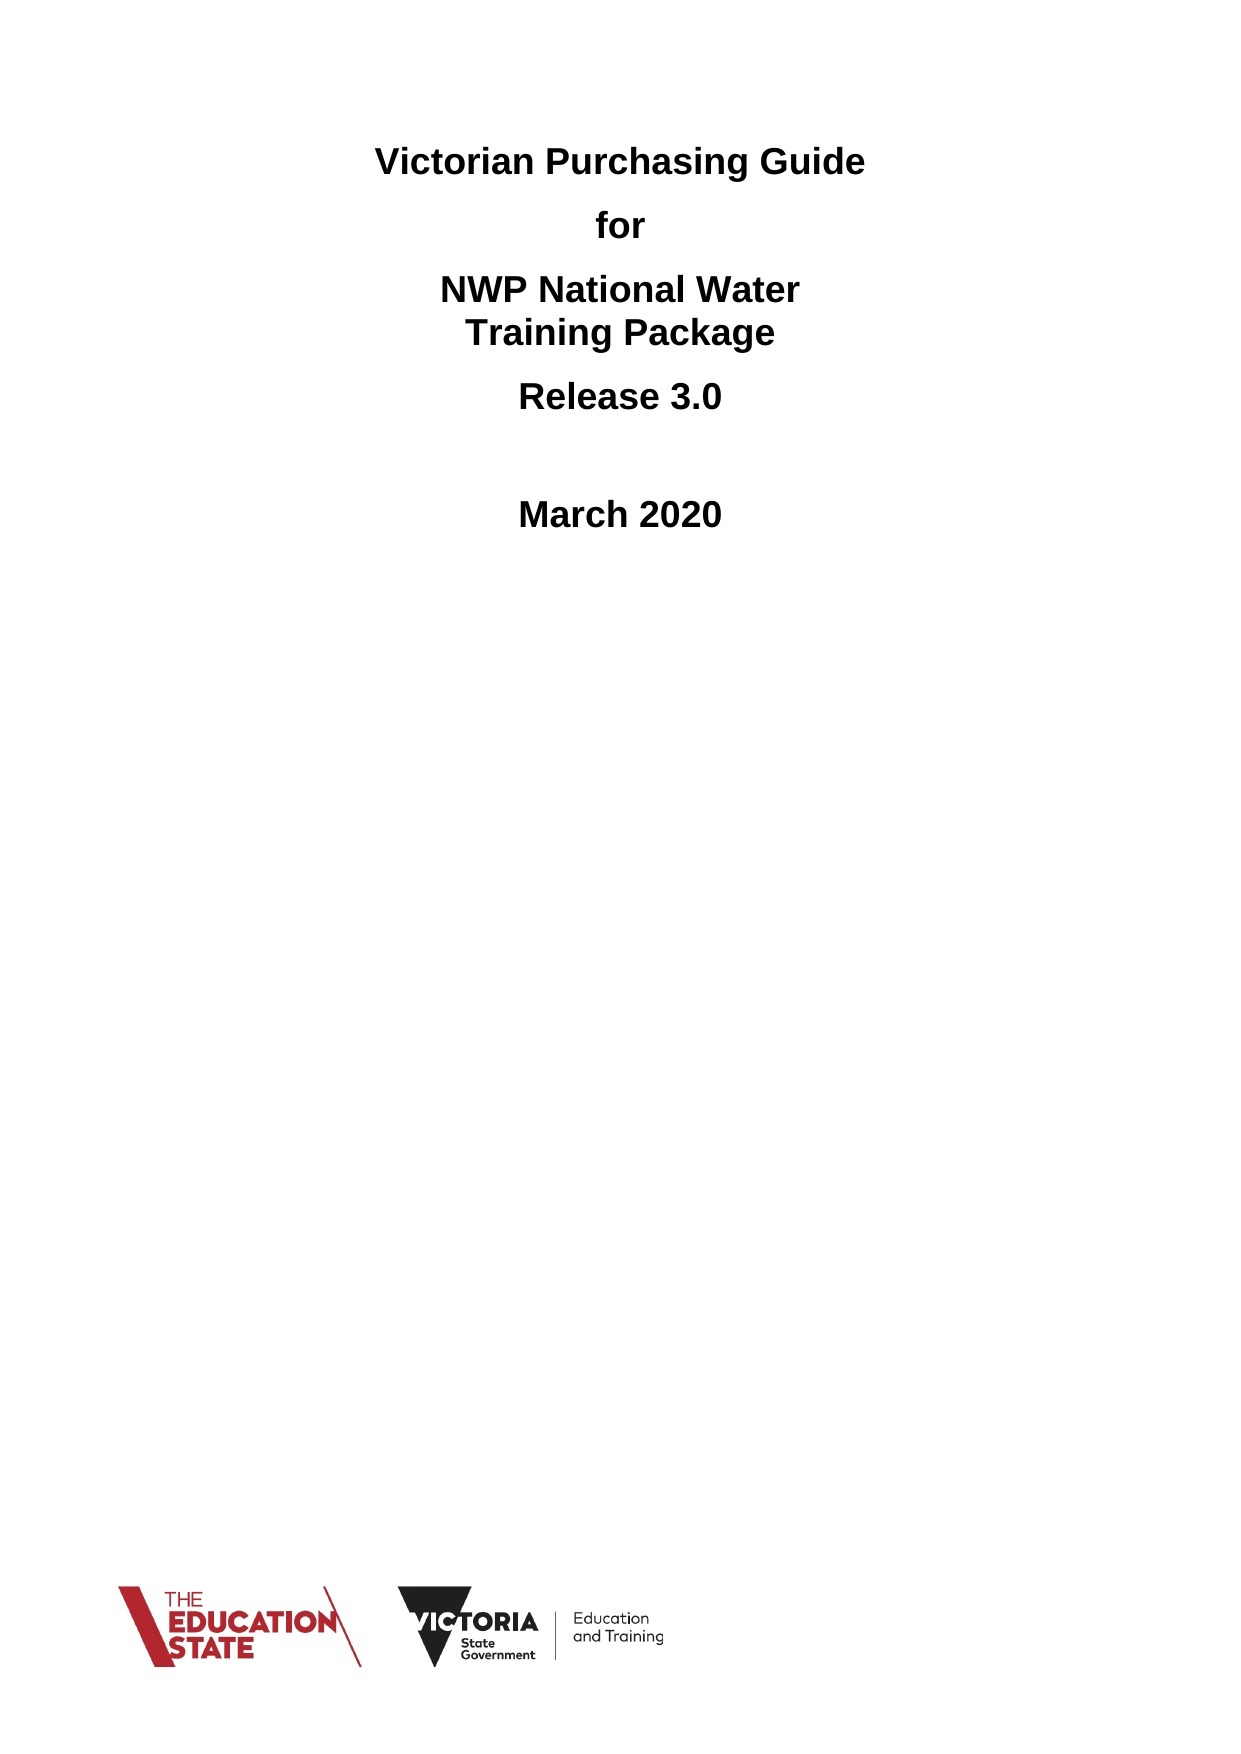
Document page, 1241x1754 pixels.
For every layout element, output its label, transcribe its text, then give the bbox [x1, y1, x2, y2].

text March 2020 [118, 492, 1122, 535]
text NWP National Water Training Package [118, 267, 1122, 353]
text for [118, 203, 1122, 246]
text Victorian Purchasing Guide [118, 139, 1122, 182]
text Release 3.0 [118, 374, 1122, 417]
